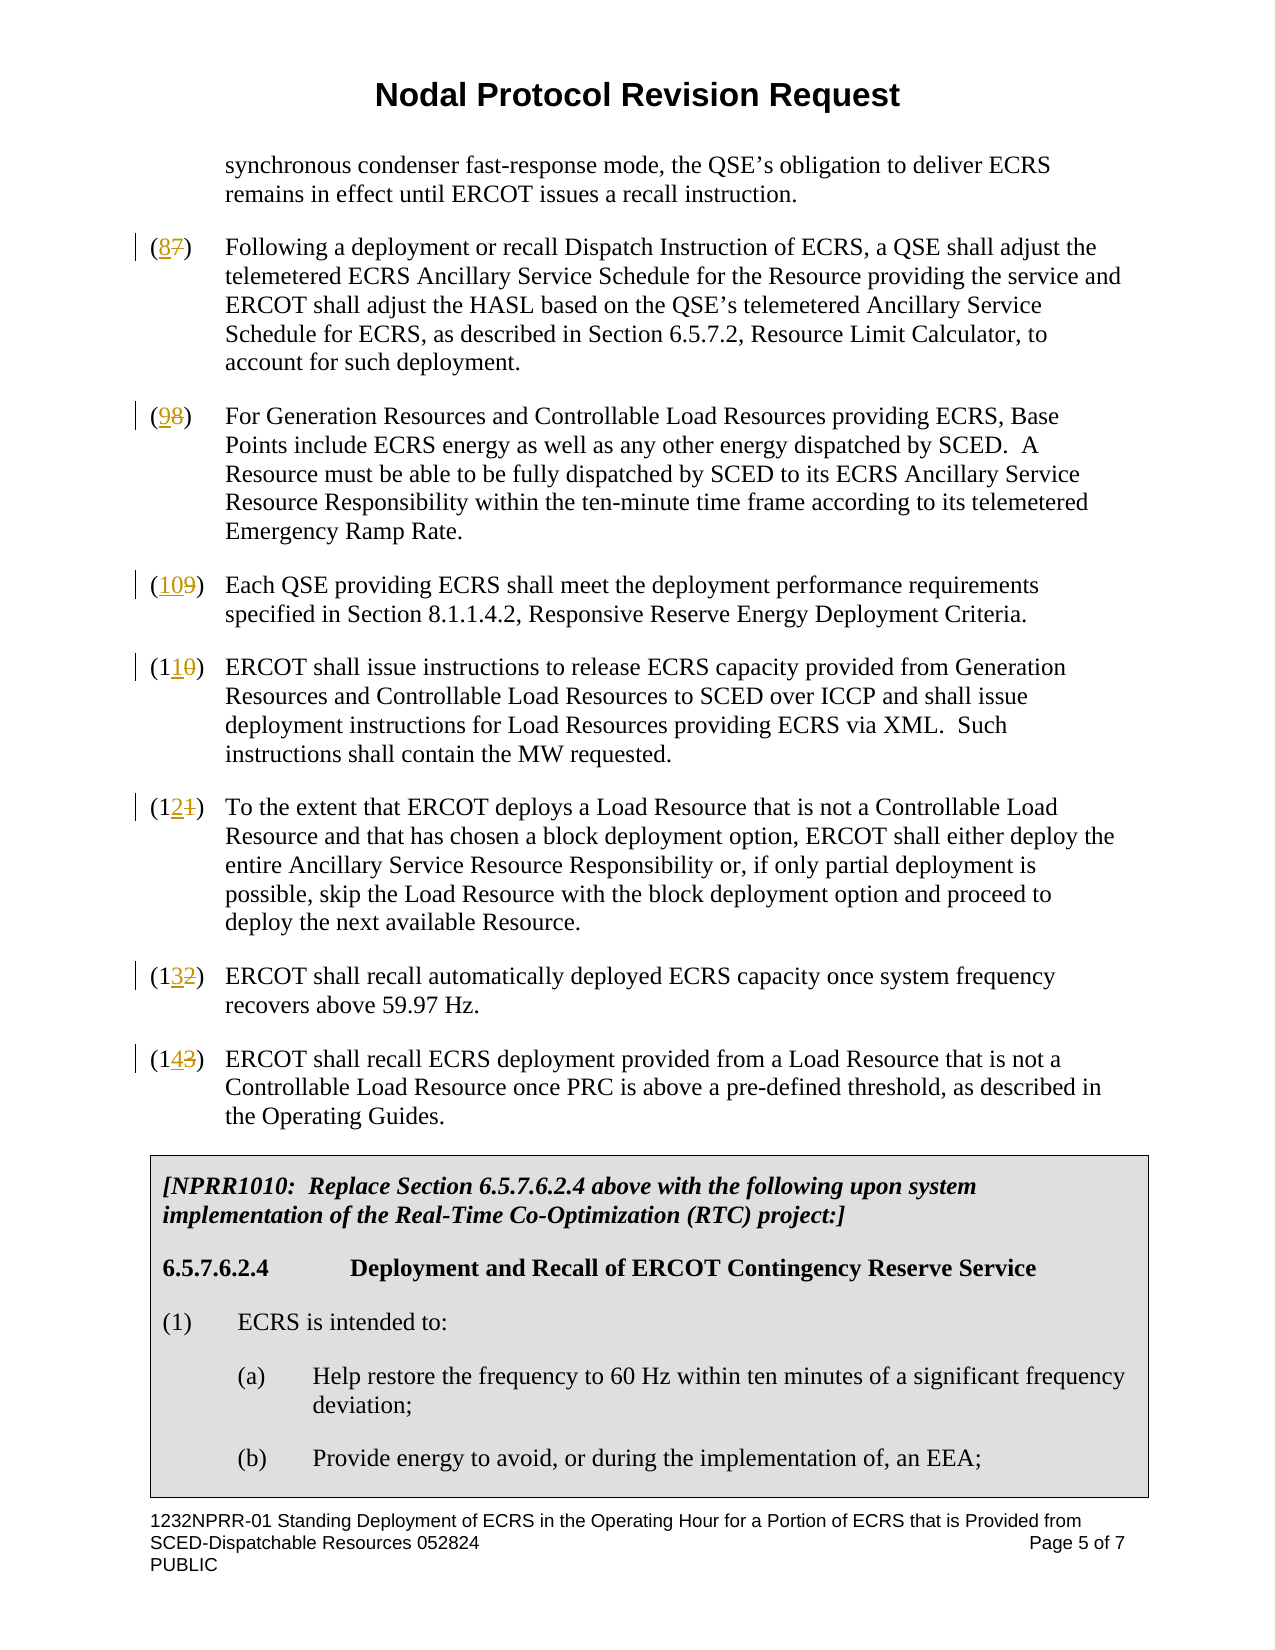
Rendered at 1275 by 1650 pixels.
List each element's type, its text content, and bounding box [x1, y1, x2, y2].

text () Each QSE providing ECRS shall meet the deployment performance requirements specified in Section 8.1.1.4.2, Responsive Reserve Energy Deployment Criteria. [150, 570, 1125, 627]
text () For Generation Resources and Controllable Load Resources providing ECRS, Base Points include ECRS energy as well as any other energy dispatched by SCED. A Resource must be able to be fully dispatched by SCED to its ECRS Ancillary Service Resource Responsibility within the ten-minute time frame according to its telemetered Emergency Ramp Rate. [150, 401, 1125, 545]
text (1) ERCOT shall issue instructions to release ECRS capacity provided from Generation Resources and Controllable Load Resources to SCED over ICCP and shall issue deployment instructions for Load Resources providing ECRS via XML. Such instructions shall contain the MW requested. [150, 652, 1125, 767]
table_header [151, 1156, 1148, 1497]
text (1) ERCOT shall recall automatically deployed ECRS capacity once system frequency recovers above 59.97 Hz. [150, 961, 1125, 1019]
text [150, 150, 1125, 207]
text () Following a deployment or recall Dispatch Instruction of ECRS, a QSE shall adjust the telemetered ECRS Ancillary Service Schedule for the Resource providing the service and ERCOT shall adjust the HASL based on the QSE’s telemetered Ancillary Service Schedule for ECRS, as described in Section 6.5.7.2, Resource Limit Calculator, to account for such deployment. [150, 232, 1125, 376]
text (1) ERCOT shall recall ECRS deployment provided from a Load Resource that is not a Controllable Load Resource once PRC is above a pre-defined threshold, as described in the Operating Guides. [150, 1044, 1125, 1130]
text (1) To the extent that ERCOT deploys a Load Resource that is not a Controllable Load Resource and that has chosen a block deployment option, ERCOT shall either deploy the entire Ancillary Service Resource Responsibility or, if only partial deployment is possible, skip the Load Resource with the block deployment option and proceed to deploy the next available Resource. [150, 792, 1125, 936]
